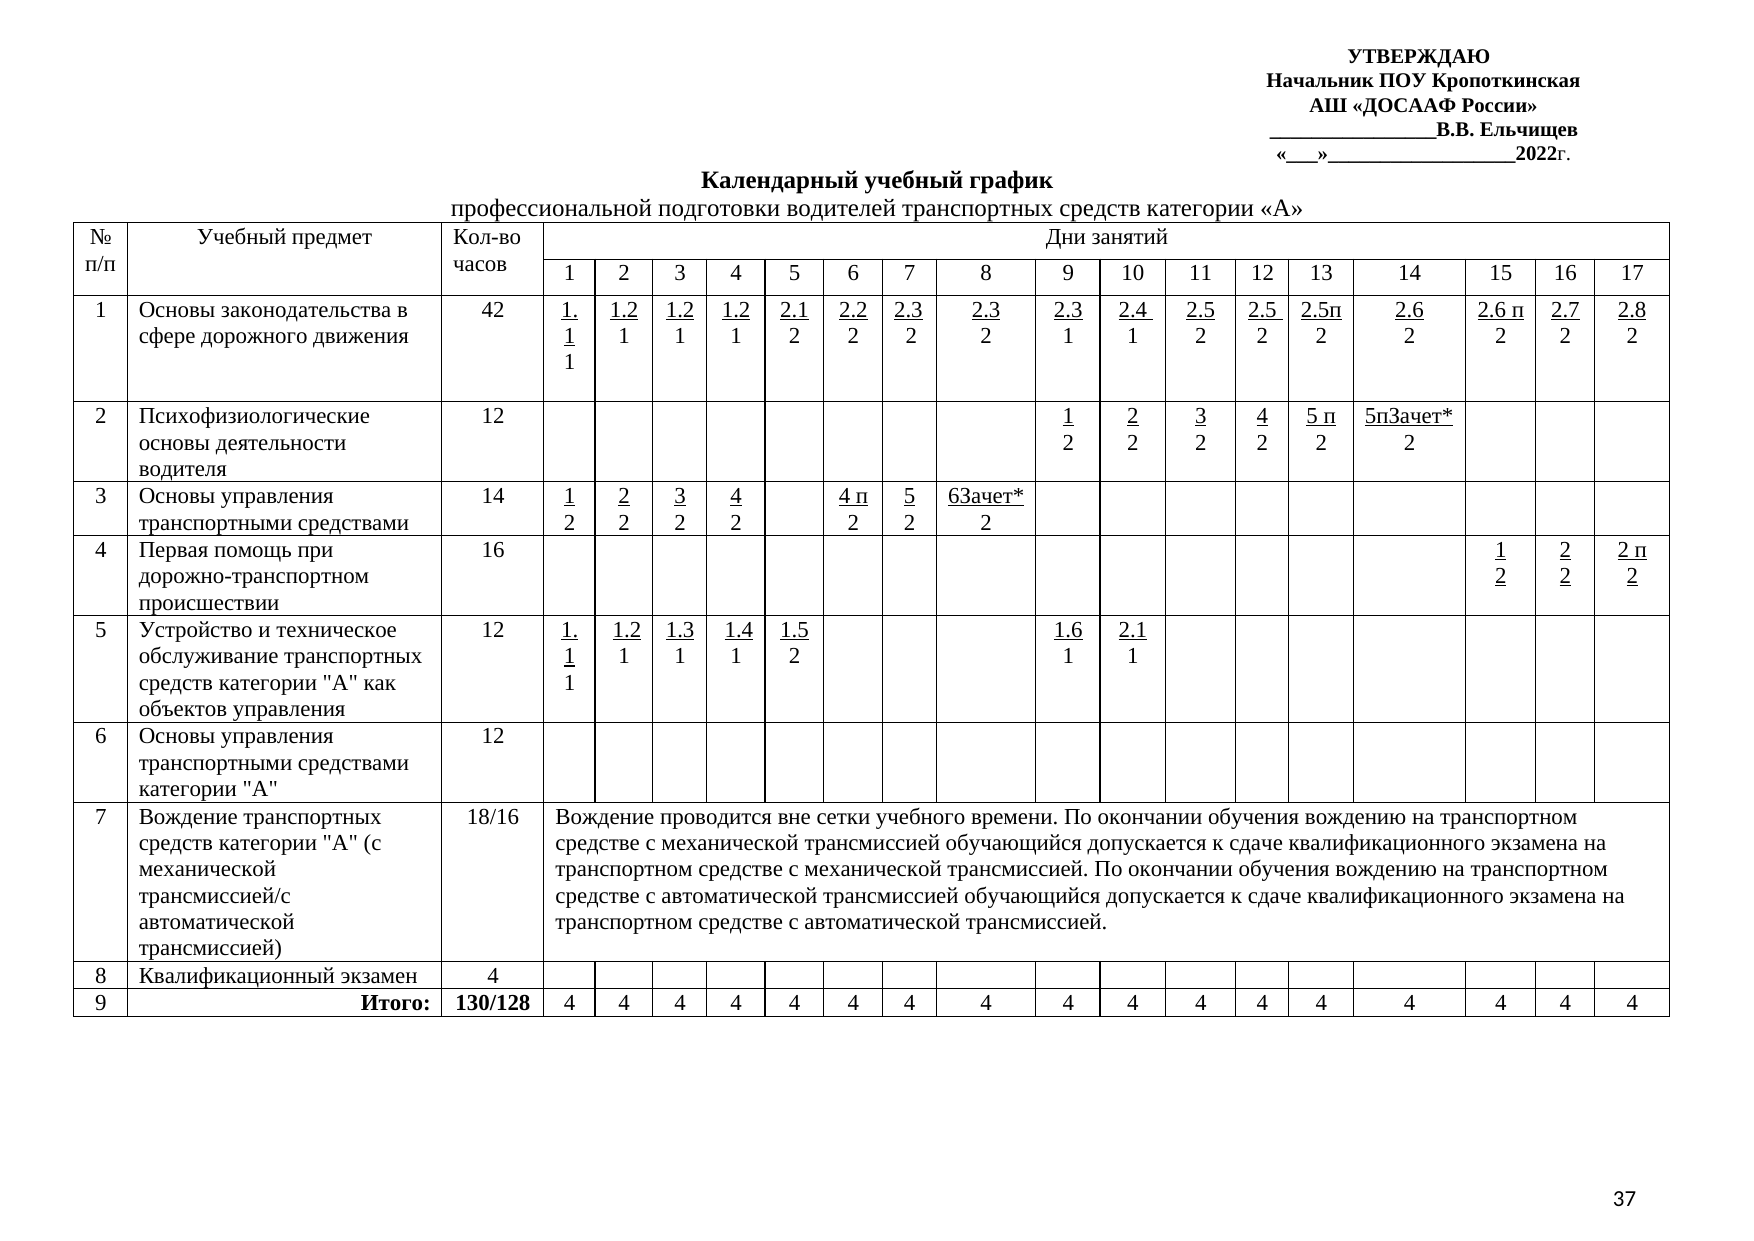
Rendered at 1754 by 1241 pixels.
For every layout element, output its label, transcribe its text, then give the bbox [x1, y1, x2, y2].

table_cell [1236, 536, 1288, 615]
table_cell [1354, 616, 1465, 722]
table_cell 5 [74, 616, 127, 722]
table_cell 4 [74, 536, 127, 615]
table_cell [707, 723, 764, 802]
table_cell 14 [442, 482, 543, 535]
text профессиональной подготовки водителей транспортных средств категории «А» [118, 193, 1636, 222]
table_cell Квалификационный экзамен [128, 962, 441, 988]
table_cell 12 [442, 616, 543, 722]
table_cell [596, 402, 652, 481]
table_cell 5пЗачет* 2 [1354, 402, 1465, 481]
table_cell Основы управления транспортными средствами [128, 482, 441, 535]
table_cell [596, 723, 652, 802]
table_cell [1536, 962, 1594, 988]
table_cell 4 [1354, 989, 1465, 1016]
table_cell 6 [74, 723, 127, 802]
table_cell 1 2 [1036, 402, 1099, 481]
table_cell [1166, 536, 1235, 615]
table_cell 12 [1236, 260, 1288, 295]
table_cell [1354, 723, 1465, 802]
table_cell 4 п 2 [824, 482, 882, 535]
table_cell 3 2 [1166, 402, 1235, 481]
table_cell [1166, 962, 1235, 988]
table_cell Вождение проводится вне сетки учебного времени. По окончании обучения вождению на транспортном средстве с механической трансмиссией обучающийся допускается к сдаче квалификационного экзамена на транспортном средстве с механической трансмиссией. По окончании обучения вождению на транспортном средстве с автоматической трансмиссией обучающийся допускается к сдаче квалификационного экзамена на транспортном средстве с автоматической трансмиссией. [544, 803, 1669, 961]
table_cell [1236, 482, 1288, 535]
table_cell 1 [74, 296, 127, 401]
table_cell 15 [1466, 260, 1535, 295]
table_cell Основы законодательства в сфере дорожного движения [128, 296, 441, 401]
table_cell 3 [74, 482, 127, 535]
table_cell [707, 962, 764, 988]
table_cell [766, 402, 823, 481]
table_header Кол-во часов [442, 223, 543, 295]
table_cell [1536, 402, 1594, 481]
table_cell 2.1 1 [1101, 616, 1165, 722]
table_header Дни занятий [544, 223, 1669, 258]
text Календарный учебный график [118, 165, 1636, 193]
table_cell [1166, 723, 1235, 802]
table_cell [653, 962, 706, 988]
table_cell 9 [1036, 260, 1099, 295]
table_cell 5 2 [883, 482, 936, 535]
table_cell [1466, 402, 1535, 481]
table_cell [1354, 482, 1465, 535]
table_cell [1289, 482, 1353, 535]
table_cell [653, 723, 706, 802]
table_cell [1101, 723, 1165, 802]
table_cell 4 2 [1236, 402, 1288, 481]
table_cell 13 [1289, 260, 1353, 295]
table_cell [596, 536, 652, 615]
table_cell [1595, 723, 1669, 802]
table_cell [544, 536, 594, 615]
table_cell [883, 962, 936, 988]
table_cell 1.2 1 [653, 296, 706, 401]
table_cell 2.3 2 [937, 296, 1035, 401]
table_cell [1536, 616, 1594, 722]
table_cell [824, 616, 882, 722]
text Начальник ПОУ Кропоткинская [118, 68, 1636, 92]
table_cell 12 [442, 402, 543, 481]
table_cell 1.2 1 [707, 296, 764, 401]
table_cell [1036, 723, 1099, 802]
table_cell 3 2 [653, 482, 706, 535]
table_cell [1036, 536, 1099, 615]
table_cell 4 [883, 989, 936, 1016]
table_cell [653, 536, 706, 615]
table_cell [937, 402, 1035, 481]
table_cell [937, 616, 1035, 722]
table_cell 2 2 [596, 482, 652, 535]
table_cell 130/128 [442, 989, 543, 1016]
text «___»__________________2022г. [118, 141, 1636, 165]
table_cell [1466, 616, 1535, 722]
table_cell 12 [442, 723, 543, 802]
table_cell [707, 402, 764, 481]
table_cell 6Зачет* 2 [937, 482, 1035, 535]
table_cell Первая помощь при дорожно-транспортном происшествии [128, 536, 441, 615]
table_cell [1354, 536, 1465, 615]
table_cell 8 [74, 962, 127, 988]
table_cell 2.7 2 [1536, 296, 1594, 401]
table_cell 7 [74, 803, 127, 961]
table_cell 4 [544, 989, 594, 1016]
table_cell 2.5п 2 [1289, 296, 1353, 401]
table_cell 4 [707, 989, 764, 1016]
table_cell Основы управления транспортными средствами категории "А" [128, 723, 441, 802]
table_cell 2 2 [1101, 402, 1165, 481]
table_cell [1536, 723, 1594, 802]
table_cell 4 [707, 260, 764, 295]
table_cell 5 [766, 260, 823, 295]
table_cell [1354, 962, 1465, 988]
table_cell 4 [824, 989, 882, 1016]
table_cell [1289, 536, 1353, 615]
table_cell 4 [766, 989, 823, 1016]
table_cell [1536, 482, 1594, 535]
table_cell 4 [653, 989, 706, 1016]
table_cell 16 [442, 536, 543, 615]
table_cell [766, 536, 823, 615]
table_cell [937, 536, 1035, 615]
table_cell [1595, 616, 1669, 722]
table_cell [937, 962, 1035, 988]
table_cell [1236, 616, 1288, 722]
table_cell 7 [883, 260, 936, 295]
table_cell 2 [596, 260, 652, 295]
table_cell [707, 536, 764, 615]
table_cell 1 2 [1466, 536, 1535, 615]
table_cell [1036, 962, 1099, 988]
table_cell [1466, 962, 1535, 988]
table_cell [1595, 482, 1669, 535]
table_cell 1.2 1 [596, 296, 652, 401]
table_cell [824, 536, 882, 615]
table_cell 4 [1166, 989, 1235, 1016]
table_cell 3 [653, 260, 706, 295]
table_cell 4 [1536, 989, 1594, 1016]
table_cell [766, 962, 823, 988]
table_cell 1.1 1 [544, 296, 594, 401]
table_header Учебный предмет [128, 223, 441, 295]
table_cell [1101, 962, 1165, 988]
table_cell 2.1 2 [766, 296, 823, 401]
table_cell [883, 536, 936, 615]
table_cell 10 [1101, 260, 1165, 295]
table_cell 4 [596, 989, 652, 1016]
table_cell [766, 723, 823, 802]
table_cell 2 [74, 402, 127, 481]
table_cell 14 [1354, 260, 1465, 295]
table_cell [1595, 962, 1669, 988]
table_cell [1166, 616, 1235, 722]
table_cell 2.2 2 [824, 296, 882, 401]
table_cell [766, 482, 823, 535]
table_cell [544, 962, 594, 988]
table_cell [1289, 962, 1353, 988]
table_cell 8 [937, 260, 1035, 295]
table_cell 2.8 2 [1595, 296, 1669, 401]
table_cell 1.5 2 [766, 616, 823, 722]
table_cell [1466, 723, 1535, 802]
table_cell 4 [1289, 989, 1353, 1016]
table_cell 2.4 1 [1101, 296, 1165, 401]
table_cell [544, 402, 594, 481]
table_cell 1 2 [544, 482, 594, 535]
text ________________В.В. Ельчищев [118, 117, 1636, 141]
table_cell 2.5 2 [1166, 296, 1235, 401]
table_cell Устройство и техническое обслуживание транспортных средств категории "А" как объектов управления [128, 616, 441, 722]
table_cell 2.3 2 [883, 296, 936, 401]
table_cell Итого: [128, 989, 441, 1016]
table_cell 4 2 [707, 482, 764, 535]
table_cell 5 п 2 [1289, 402, 1353, 481]
table_cell 42 [442, 296, 543, 401]
table_cell 11 [1166, 260, 1235, 295]
table_cell 1.3 1 [653, 616, 706, 722]
table_cell 4 [1236, 989, 1288, 1016]
table_cell 16 [1536, 260, 1594, 295]
table_cell 4 [937, 989, 1035, 1016]
table_cell Вождение транспортных средств категории "А" (с механической трансмиссией/с автоматической трансмиссией) [128, 803, 441, 961]
text УТВЕРЖДАЮ [118, 44, 1636, 68]
text АШ «ДОСААФ России» [118, 92, 1636, 117]
table_cell 1.4 1 [707, 616, 764, 722]
table_cell 2.6 2 [1354, 296, 1465, 401]
table_cell [883, 402, 936, 481]
table_cell [1101, 536, 1165, 615]
table_cell [653, 402, 706, 481]
table_cell [1289, 723, 1353, 802]
table_cell [824, 962, 882, 988]
table_cell 9 [74, 989, 127, 1016]
table_cell 2 2 [1536, 536, 1594, 615]
table_cell [596, 962, 652, 988]
table_cell 4 [442, 962, 543, 988]
table_header № п/п [74, 223, 127, 295]
table_cell [1236, 962, 1288, 988]
table_cell Психофизиологические основы деятельности водителя [128, 402, 441, 481]
table_cell 1.2 1 [596, 616, 652, 722]
table_cell 17 [1595, 260, 1669, 295]
table_cell 1.1 1 [544, 616, 594, 722]
table_cell 6 [824, 260, 882, 295]
table_cell 2 п 2 [1595, 536, 1669, 615]
table_cell [937, 723, 1035, 802]
table_cell 18/16 [442, 803, 543, 961]
table_cell 4 [1101, 989, 1165, 1016]
table_cell 2.5 2 [1236, 296, 1288, 401]
table_cell [1101, 482, 1165, 535]
table_cell [824, 402, 882, 481]
table_cell [1595, 402, 1669, 481]
table_cell 1 [544, 260, 594, 295]
table_cell [883, 723, 936, 802]
table_cell 4 [1036, 989, 1099, 1016]
table_cell [824, 723, 882, 802]
table_cell 1.6 1 [1036, 616, 1099, 722]
table_cell [1289, 616, 1353, 722]
table_cell [1166, 482, 1235, 535]
table_cell 2.3 1 [1036, 296, 1099, 401]
table_cell [883, 616, 936, 722]
table_cell [1236, 723, 1288, 802]
table_cell 4 [1466, 989, 1535, 1016]
table_cell [1036, 482, 1099, 535]
table_cell [1466, 482, 1535, 535]
table_cell [544, 723, 594, 802]
table_cell 4 [1595, 989, 1669, 1016]
table_cell 2.6 п 2 [1466, 296, 1535, 401]
